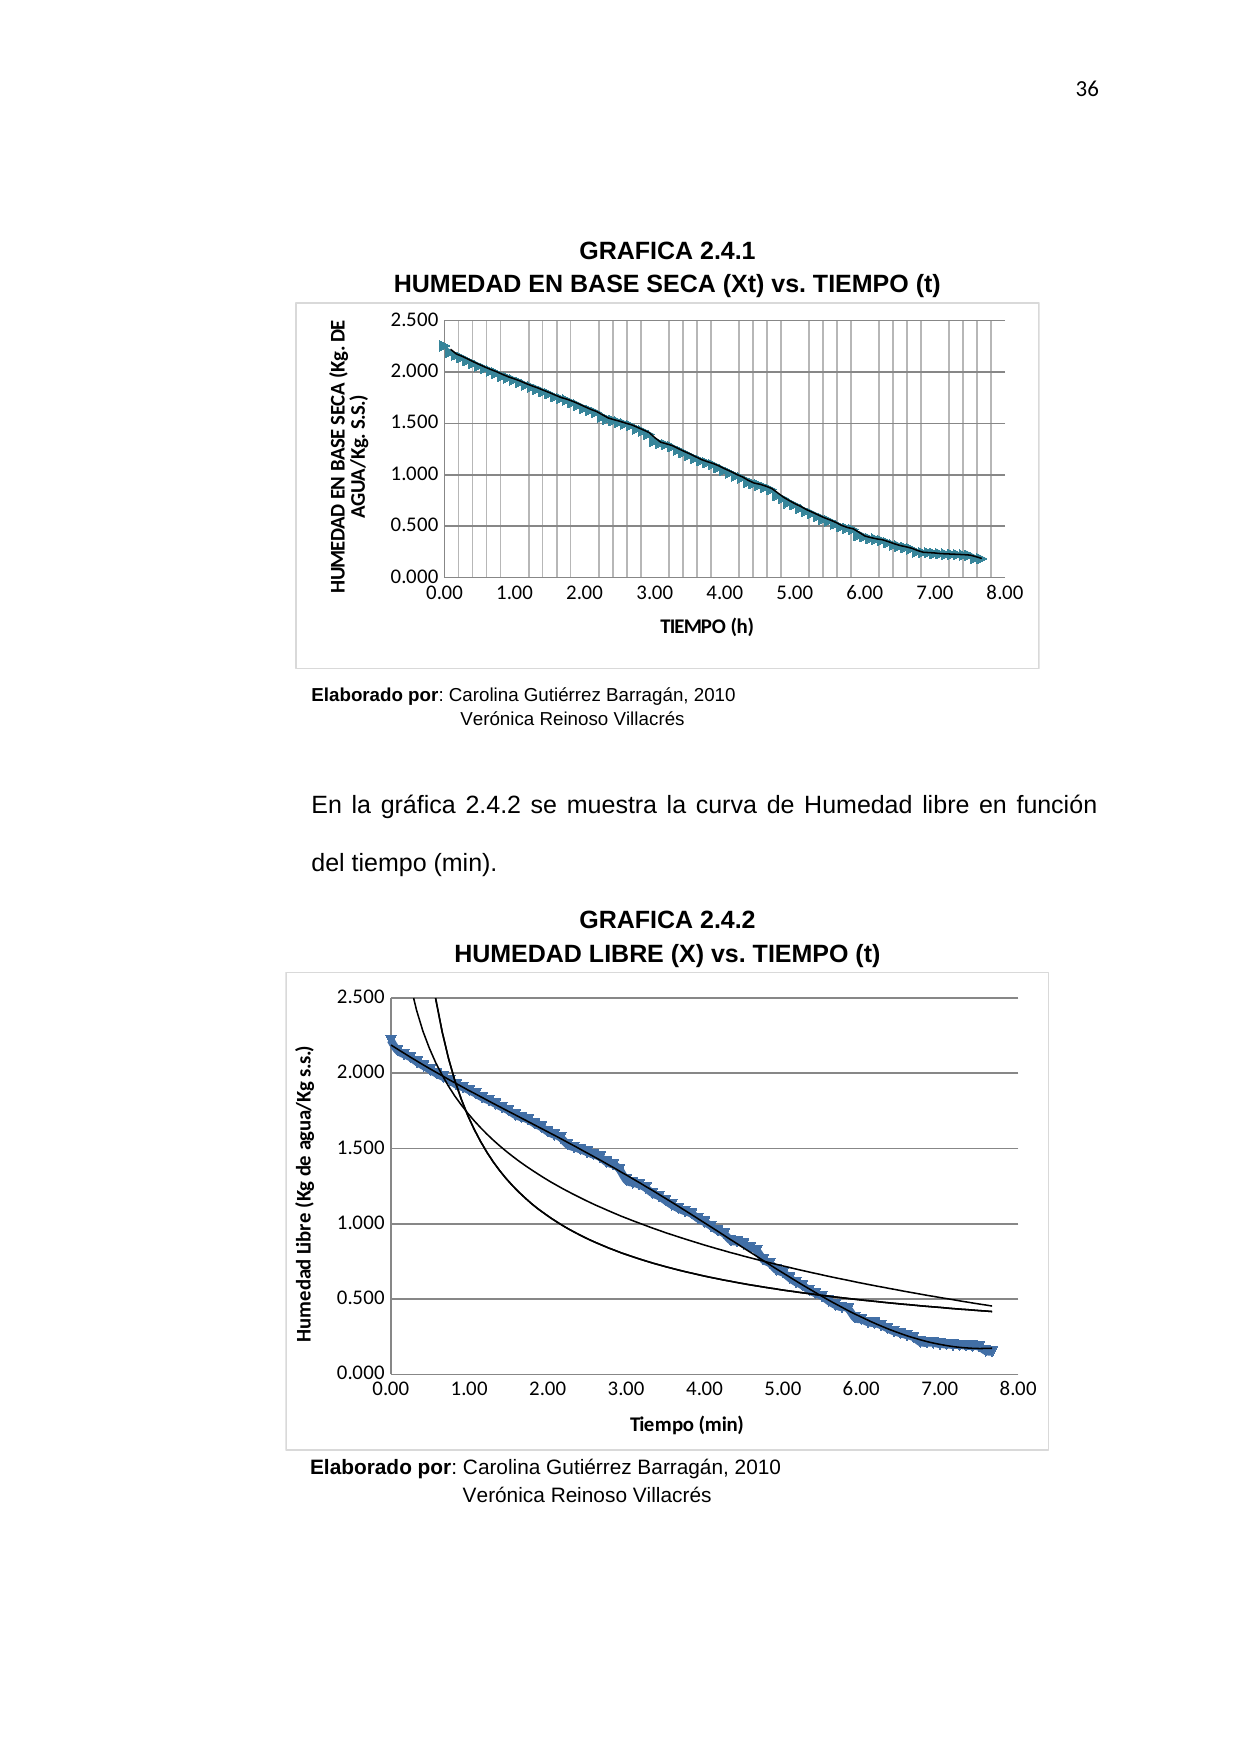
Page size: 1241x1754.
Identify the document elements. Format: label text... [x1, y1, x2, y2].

text Elaborado por: Carolina Gutiérrez Barragán, 2010 [236, 1455, 1098, 1479]
text Elaborado por: Carolina Gutiérrez Barragán, 2010 [236, 683, 1098, 705]
list Verónica Reinoso Villacrés [460, 708, 1098, 730]
text GRAFICA 2.4.2 [236, 906, 1098, 934]
text HUMEDAD LIBRE (X) vs. TIEMPO (t) [236, 938, 1098, 967]
list Verónica Reinoso Villacrés [313, 1482, 1098, 1506]
text HUMEDAD EN BASE SECA (Xt) vs. TIEMPO (t) [236, 269, 1098, 298]
list En la gráfica 2.4.2 se muestra la curva de Humedad libre en función del tiempo (min). [311, 791, 1098, 877]
text GRAFICA 2.4.1 [236, 236, 1098, 265]
